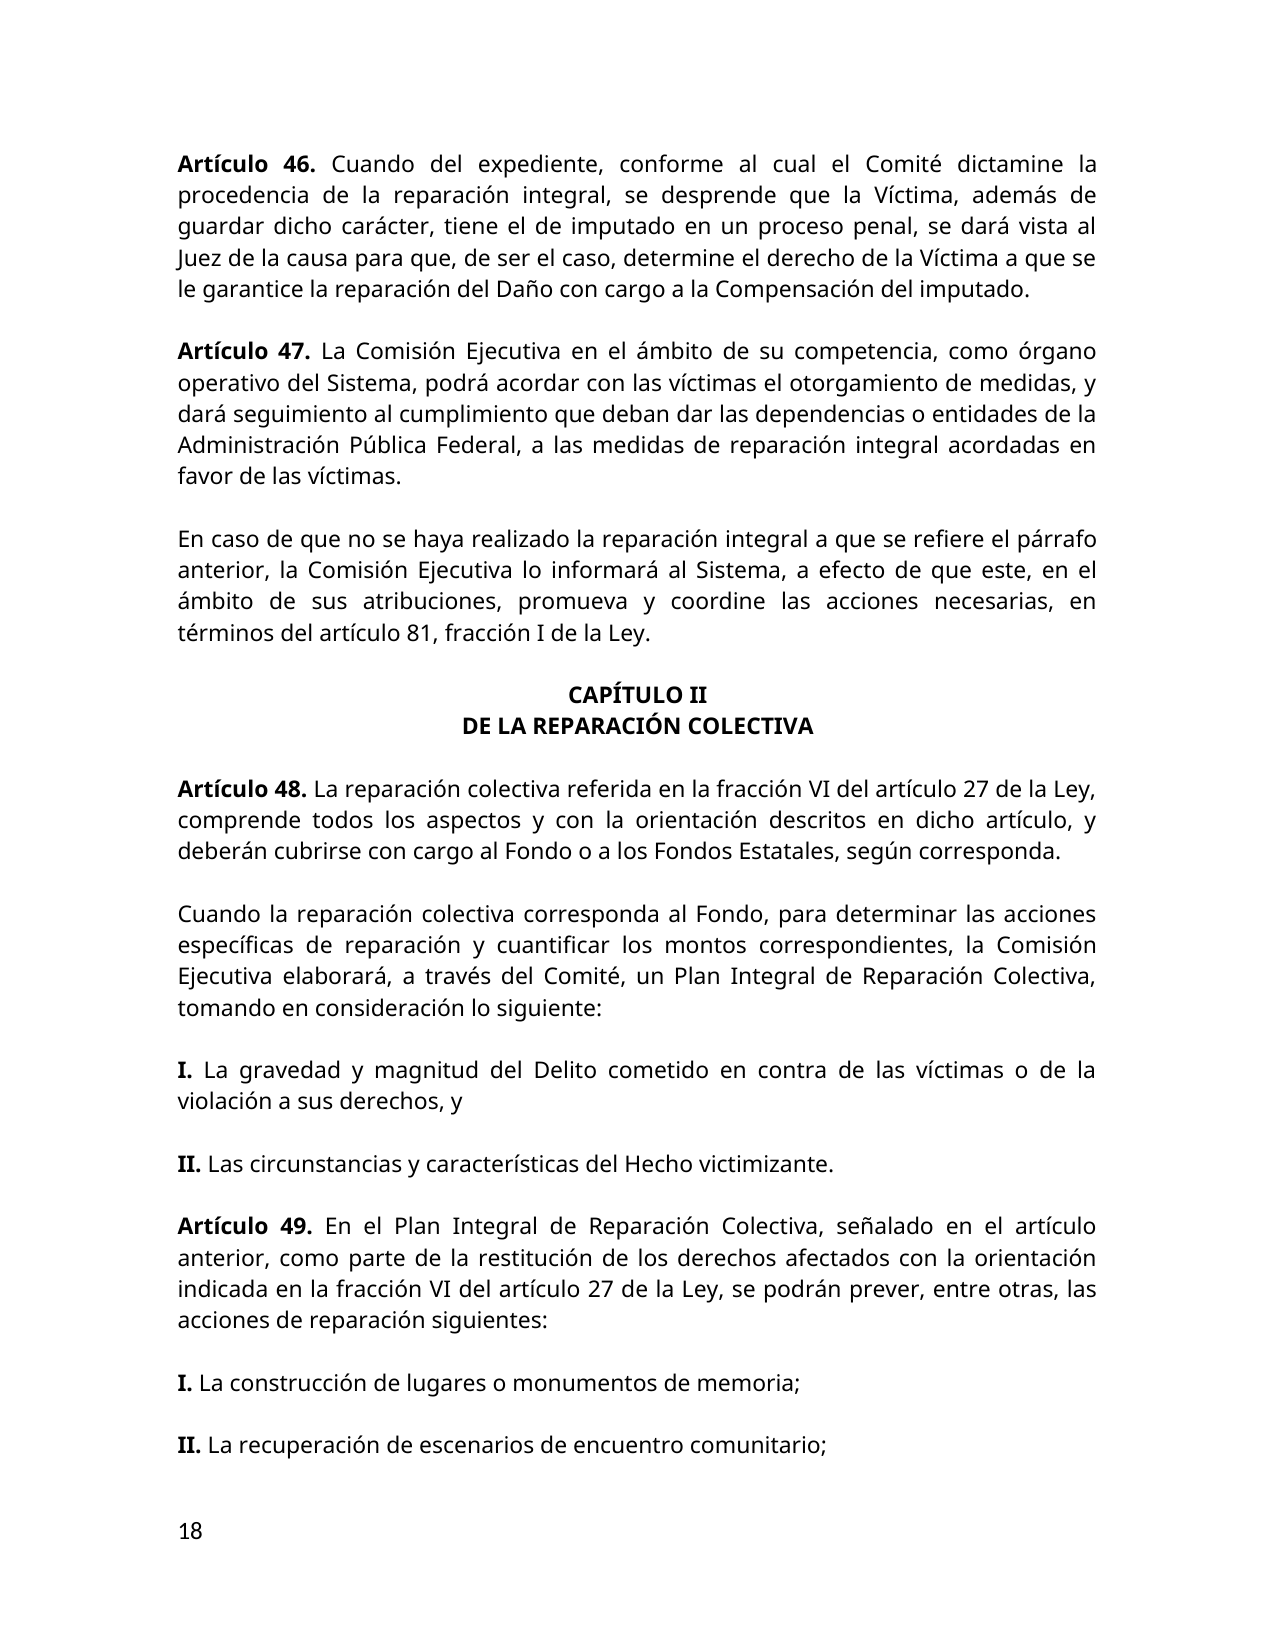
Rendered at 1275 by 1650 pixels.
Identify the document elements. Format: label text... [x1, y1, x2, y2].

text CAPÍTULO II [177, 679, 1098, 710]
text I. La construcción de lugares o monumentos de memoria; [177, 1366, 1098, 1398]
text Cuando la reparación colectiva corresponda al Fondo, para determinar las acciones específicas de reparación y cuantificar los montos correspondientes, la Comisión Ejecutiva elaborará, a través del Comité, un Plan Integral de Reparación Colectiva, tomando en consideración lo siguiente: [177, 898, 1098, 1023]
text Artículo 46. Cuando del expediente, conforme al cual el Comité dictamine la procedencia de la reparación integral, se desprende que la Víctima, además de guardar dicho carácter, tiene el de imputado en un proceso penal, se dará vista al Juez de la causa para que, de ser el caso, determine el derecho de la Víctima a que se le garantice la reparación del Daño con cargo a la Compensación del imputado. [177, 148, 1098, 304]
text Artículo 48. La reparación colectiva referida en la fracción VI del artículo 27 de la Ley, comprende todos los aspectos y con la orientación descritos en dicho artículo, y deberán cubrirse con cargo al Fondo o a los Fondos Estatales, según corresponda. [177, 773, 1098, 866]
text En caso de que no se haya realizado la reparación integral a que se refiere el párrafo anterior, la Comisión Ejecutiva lo informará al Sistema, a efecto de que este, en el ámbito de sus atribuciones, promueva y coordine las acciones necesarias, en términos del artículo 81, fracción I de la Ley. [177, 523, 1098, 648]
text Artículo 47. La Comisión Ejecutiva en el ámbito de su competencia, como órgano operativo del Sistema, podrá acordar con las víctimas el otorgamiento de medidas, y dará seguimiento al cumplimiento que deban dar las dependencias o entidades de la Administración Pública Federal, a las medidas de reparación integral acordadas en favor de las víctimas. [177, 335, 1098, 491]
text II. La recuperación de escenarios de encuentro comunitario; [177, 1429, 1098, 1460]
text DE LA REPARACIÓN COLECTIVA [177, 710, 1098, 741]
text II. Las circunstancias y características del Hecho victimizante. [177, 1148, 1098, 1179]
text I. La gravedad y magnitud del Delito cometido en contra de las víctimas o de la violación a sus derechos, y [177, 1054, 1098, 1116]
text Artículo 49. En el Plan Integral de Reparación Colectiva, señalado en el artículo anterior, como parte de la restitución de los derechos afectados con la orientación indicada en la fracción VI del artículo 27 de la Ley, se podrán prever, entre otras, las acciones de reparación siguientes: [177, 1210, 1098, 1335]
